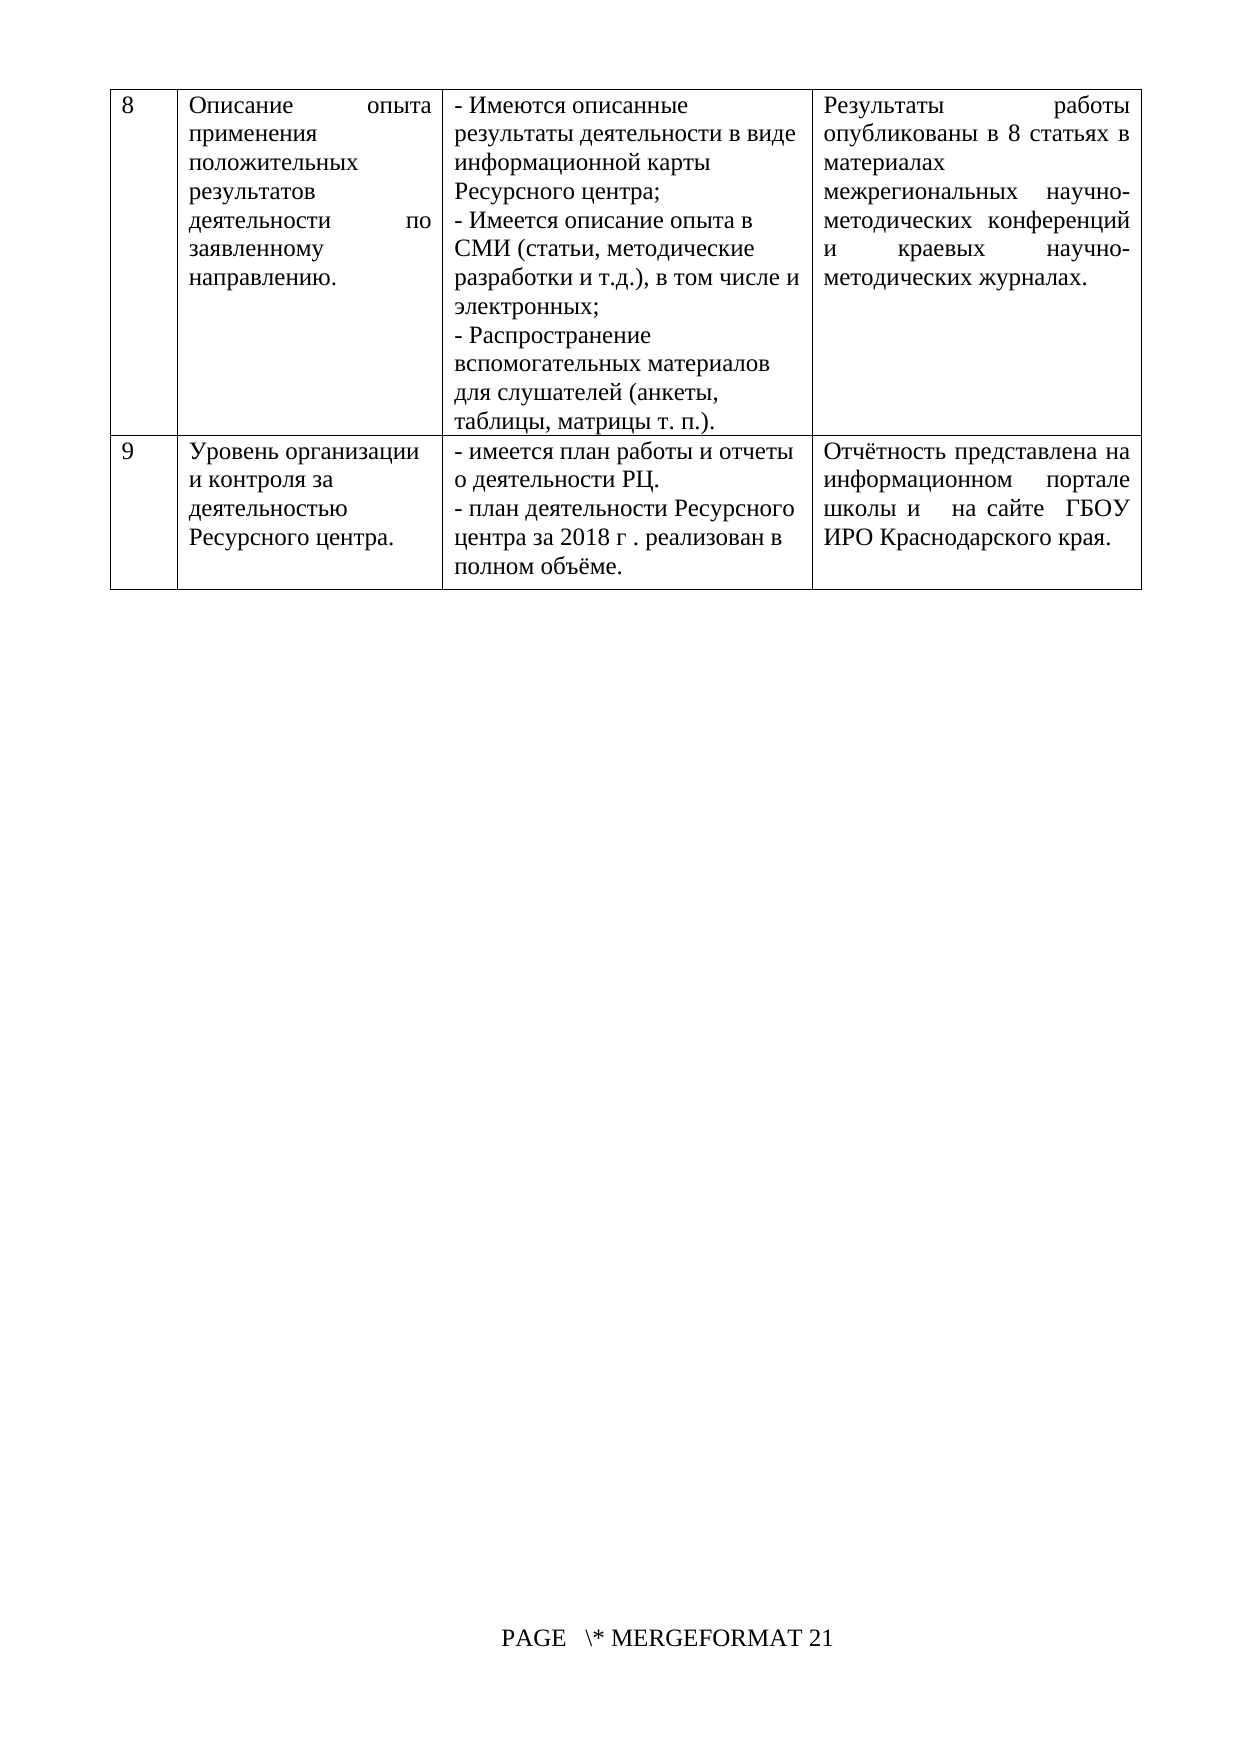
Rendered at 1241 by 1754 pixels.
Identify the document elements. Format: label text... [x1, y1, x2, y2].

table_cell 9 [111, 436, 177, 589]
table_cell 8 [111, 90, 177, 435]
table_cell - Имеются описанные результаты деятельности в виде информационной карты Ресурсного центра; - Имеется описание опыта в СМИ (статьи, методические разработки и т.д.), в том числе и электронных; - Распространение вспомогательных материалов для слушателей (анкеты, таблицы, матрицы т. п.). [443, 90, 812, 435]
table_cell Уровень организации и контроля за деятельностью Ресурсного центра. [178, 436, 442, 589]
table_cell Отчётность представлена на информационном портале школы и на сайте ГБОУ ИРО Краснодарского края. [813, 436, 1141, 589]
table_cell Результаты работы опубликованы в 8 статьях в материалах межрегиональных научно-методических конференций и краевых научно-методических журналах. [813, 90, 1141, 435]
table_cell Описание опыта применения положительных результатов деятельности по заявленному направлению. [178, 90, 442, 435]
table_cell - имеется план работы и отчеты о деятельности РЦ. - план деятельности Ресурсного центра за 2018 г . реализован в полном объёме. [443, 436, 812, 589]
